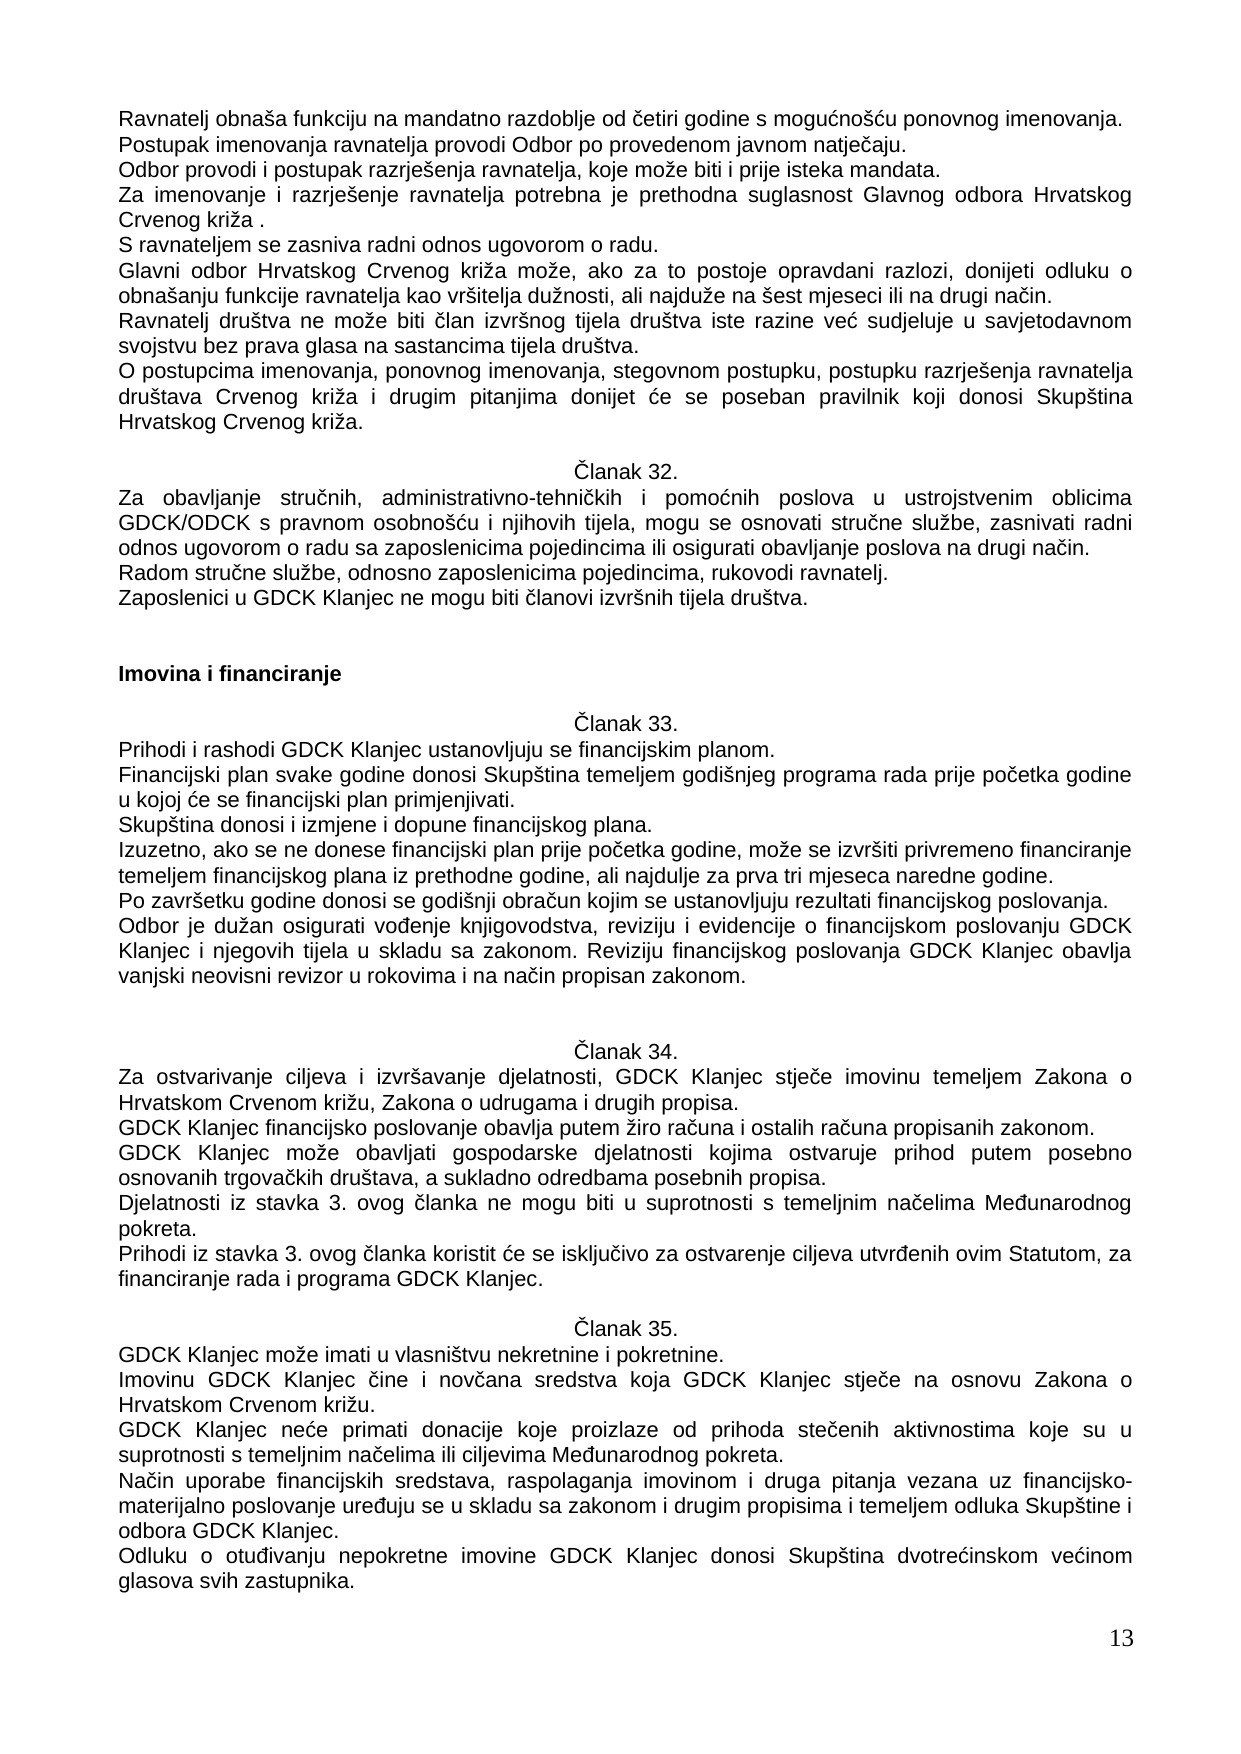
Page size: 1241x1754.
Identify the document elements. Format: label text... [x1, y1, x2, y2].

text Za imenovanje i razrješenje ravnatelja potrebna je prethodna suglasnost Glavnog odbora Hrvatskog Crvenog križa . [118, 182, 1134, 232]
text Po završetku godine donosi se godišnji obračun kojim se ustanovljuju rezultati financijskog poslovanja. [118, 888, 1134, 913]
text Prihodi i rashodi GDCK Klanjec ustanovljuju se financijskim planom. [118, 737, 1134, 762]
text Članak 32. [118, 459, 1134, 484]
text GDCK Klanjec može imati u vlasništvu nekretnine i pokretnine. [118, 1342, 1134, 1367]
text Imovinu GDCK Klanjec čine i novčana sredstva koja GDCK Klanjec stječe na osnovu Zakona o Hrvatskom Crvenom križu. [118, 1367, 1134, 1417]
text GDCK Klanjec neće primati donacije koje proizlaze od prihoda stečenih aktivnostima koje su u suprotnosti s temeljnim načelima ili ciljevima Međunarodnog pokreta. [118, 1417, 1134, 1468]
text Za ostvarivanje ciljeva i izvršavanje djelatnosti, GDCK Klanjec stječe imovinu temeljem Zakona o Hrvatskom Crvenom križu, Zakona o udrugama i drugih propisa. [118, 1064, 1134, 1115]
text Financijski plan svake godine donosi Skupština temeljem godišnjeg programa rada prije početka godine u kojoj će se financijski plan primjenjivati. [118, 762, 1134, 812]
text Glavni odbor Hrvatskog Crvenog križa može, ako za to postoje opravdani razlozi, donijeti odluku o obnašanju funkcije ravnatelja kao vršitelja dužnosti, ali najduže na šest mjeseci ili na drugi način. [118, 258, 1134, 308]
text GDCK Klanjec financijsko poslovanje obavlja putem žiro računa i ostalih računa propisanih zakonom. [118, 1115, 1134, 1140]
text Zaposlenici u GDCK Klanjec ne mogu biti članovi izvršnih tijela društva. [118, 585, 1134, 611]
text O postupcima imenovanja, ponovnog imenovanja, stegovnom postupku, postupku razrješenja ravnatelja društava Crvenog križa i drugim pitanjima donijet će se poseban pravilnik koji donosi Skupština Hrvatskog Crvenog križa. [118, 358, 1134, 434]
text Članak 34. [118, 1039, 1134, 1064]
text Članak 33. [118, 711, 1134, 737]
text Odbor provodi i postupak razrješenja ravnatelja, koje može biti i prije isteka mandata. [118, 157, 1134, 182]
text Članak 35. [118, 1316, 1134, 1342]
text Skupština donosi i izmjene i dopune financijskog plana. [118, 812, 1134, 837]
text Ravnatelj društva ne može biti član izvršnog tijela društva iste razine već sudjeluje u savjetodavnom svojstvu bez prava glasa na sastancima tijela društva. [118, 308, 1134, 358]
text S ravnateljem se zasniva radni odnos ugovorom o radu. [118, 232, 1134, 258]
text Djelatnosti iz stavka 3. ovog članka ne mogu biti u suprotnosti s temeljnim načelima Međunarodnog pokreta. [118, 1190, 1134, 1241]
text Izuzetno, ako se ne donese financijski plan prije početka godine, može se izvršiti privremeno financiranje temeljem financijskog plana iz prethodne godine, ali najdulje za prva tri mjeseca naredne godine. [118, 837, 1134, 888]
text Ravnatelj obnaša funkciju na mandatno razdoblje od četiri godine s mogućnošću ponovnog imenovanja. [118, 106, 1134, 132]
text Za obavljanje stručnih, administrativno-tehničkih i pomoćnih poslova u ustrojstvenim oblicima GDCK/ODCK s pravnom osobnošću i njihovih tijela, mogu se osnovati stručne službe, zasnivati radni odnos ugovorom o radu sa zaposlenicima pojedincima ili osigurati obavljanje poslova na drugi način. [118, 484, 1134, 560]
text Radom stručne službe, odnosno zaposlenicima pojedincima, rukovodi ravnatelj. [118, 560, 1134, 585]
text Način uporabe financijskih sredstava, raspolaganja imovinom i druga pitanja vezana uz financijsko-materijalno poslovanje uređuju se u skladu sa zakonom i drugim propisima i temeljem odluka Skupštine i odbora GDCK Klanjec. [118, 1468, 1134, 1543]
text Postupak imenovanja ravnatelja provodi Odbor po provedenom javnom natječaju. [118, 132, 1134, 157]
text Prihodi iz stavka 3. ovog članka koristit će se isključivo za ostvarenje ciljeva utvrđenih ovim Statutom, za financiranje rada i programa GDCK Klanjec. [118, 1241, 1134, 1291]
text Odbor je dužan osigurati vođenje knjigovodstva, reviziju i evidencije o financijskom poslovanju GDCK Klanjec i njegovih tijela u skladu sa zakonom. Reviziju financijskog poslovanja GDCK Klanjec obavlja vanjski neovisni revizor u rokovima i na način propisan zakonom. [118, 913, 1134, 989]
text Odluku o otuđivanju nepokretne imovine GDCK Klanjec donosi Skupština dvotrećinskom većinom glasova svih zastupnika. [118, 1543, 1134, 1594]
text Imovina i financiranje [118, 661, 1134, 686]
text GDCK Klanjec može obavljati gospodarske djelatnosti kojima ostvaruje prihod putem posebno osnovanih trgovačkih društava, a sukladno odredbama posebnih propisa. [118, 1140, 1134, 1190]
